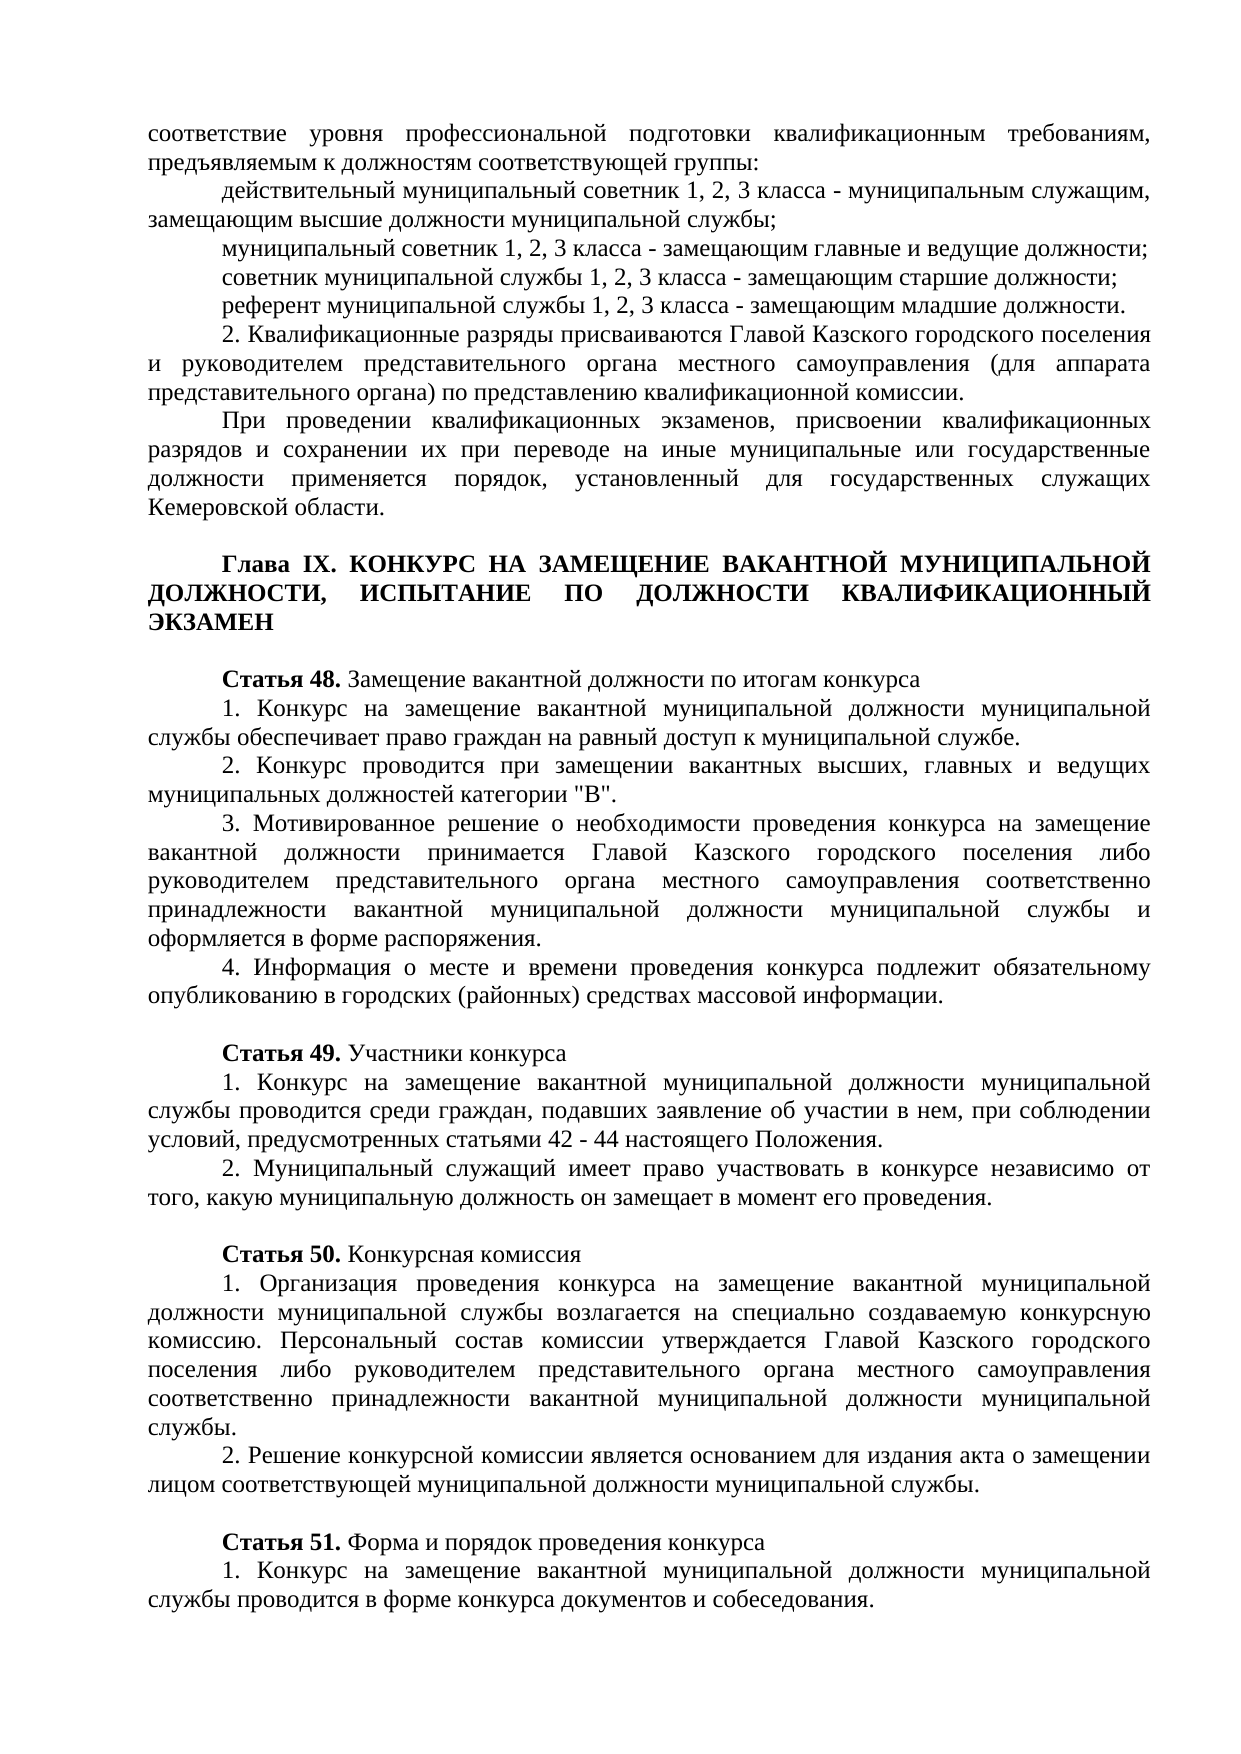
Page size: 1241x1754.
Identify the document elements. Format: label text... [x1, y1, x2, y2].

text 3. Мотивированное решение о необходимости проведения конкурса на замещение вакантной должности принимается Главой Казского городского поселения либо руководителем представительного органа местного самоуправления соответственно принадлежности вакантной муниципальной должности муниципальной службы и оформляется в форме распоряжения. [148, 808, 1152, 952]
text 4. Информация о месте и времени проведения конкурса подлежит обязательному опубликованию в городских (районных) средствах массовой информации. [148, 952, 1152, 1009]
text 2. Муниципальный служащий имеет право участвовать в конкурсе независимо от того, какую муниципальную должность он замещает в момент его проведения. [148, 1153, 1152, 1211]
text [148, 118, 1152, 176]
text 2. Конкурс проводится при замещении вакантных высших, главных и ведущих муниципальных должностей категории "В". [148, 751, 1152, 808]
text Статья 50. Конкурсная комиссия [148, 1239, 1152, 1268]
text 2. Решение конкурсной комиссии является основанием для издания акта о замещении лицом соответствующей муниципальной должности муниципальной службы. [148, 1441, 1152, 1498]
text Глава IX. КОНКУРС НА ЗАМЕЩЕНИЕ ВАКАНТНОЙ МУНИЦИПАЛЬНОЙ ДОЛЖНОСТИ, ИСПЫТАНИЕ ПО ДОЛЖНОСТИ КВАЛИФИКАЦИОННЫЙ ЭКЗАМЕН [148, 549, 1152, 636]
text муниципальный советник 1, 2, 3 класса - замещающим главные и ведущие должности; [148, 233, 1152, 262]
text референт муниципальной службы 1, 2, 3 класса - замещающим младшие должности. [148, 291, 1152, 319]
text 1. Организация проведения конкурса на замещение вакантной муниципальной должности муниципальной службы возлагается на специально создаваемую конкурсную комиссию. Персональный состав комиссии утверждается Главой Казского городского поселения либо руководителем представительного органа местного самоуправления соответственно принадлежности вакантной муниципальной должности муниципальной службы. [148, 1268, 1152, 1441]
text Статья 48. Замещение вакантной должности по итогам конкурса [148, 664, 1152, 693]
text Статья 51. Форма и порядок проведения конкурса [148, 1527, 1152, 1556]
text советник муниципальной службы 1, 2, 3 класса - замещающим старшие должности; [148, 262, 1152, 291]
text 2. Квалификационные разряды присваиваются Главой Казского городского поселения и руководителем представительного органа местного самоуправления (для аппарата представительного органа) по представлению квалификационной комиссии. [148, 319, 1152, 406]
text Статья 49. Участники конкурса [148, 1038, 1152, 1067]
text действительный муниципальный советник 1, 2, 3 класса - муниципальным служащим, замещающим высшие должности муниципальной службы; [148, 176, 1152, 233]
text При проведении квалификационных экзаменов, присвоении квалификационных разрядов и сохранении их при переводе на иные муниципальные или государственные должности применяется порядок, установленный для государственных служащих Кемеровской области. [148, 406, 1152, 521]
text 1. Конкурс на замещение вакантной муниципальной должности муниципальной службы проводится среди граждан, подавших заявление об участии в нем, при соблюдении условий, предусмотренных статьями 42 - 44 настоящего Положения. [148, 1067, 1152, 1153]
text 1. Конкурс на замещение вакантной муниципальной должности муниципальной службы проводится в форме конкурса документов и собеседования. [148, 1556, 1152, 1613]
text 1. Конкурс на замещение вакантной муниципальной должности муниципальной службы обеспечивает право граждан на равный доступ к муниципальной службе. [148, 693, 1152, 751]
